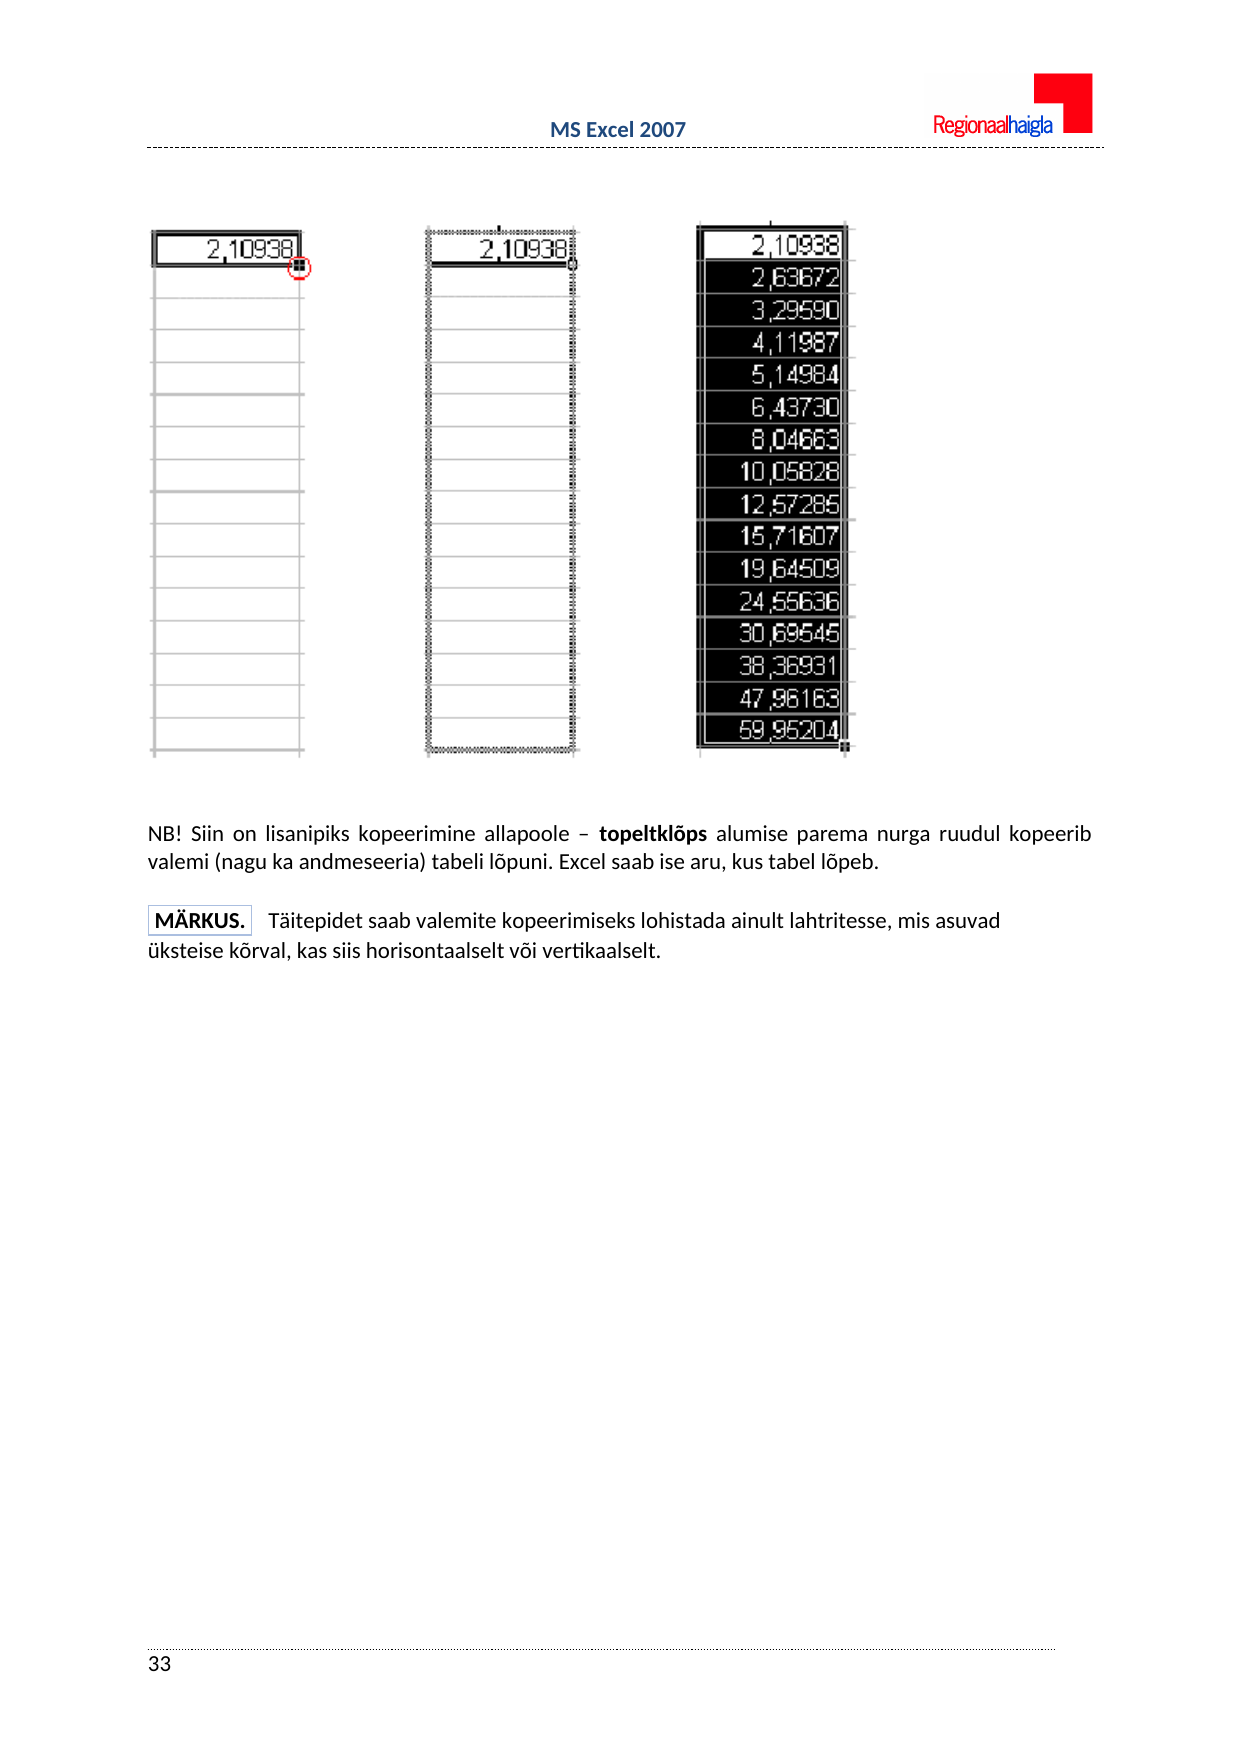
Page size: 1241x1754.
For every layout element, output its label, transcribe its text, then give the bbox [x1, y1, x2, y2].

text Märkus. Täitepidet saab valemite kopeerimiseks lohistada ainult lahtritesse, mis asuvad üksteise kõrval, kas siis horisontaalselt või vertikaalselt. [148, 904, 1068, 964]
picture [147, 199, 885, 791]
text NB! Siin on lisanipiks kopeerimine allapoole – topeltklõps alumise parema nurga ruudul kopeerib valemi (nagu ka andmeseeria) tabeli lõpuni. Excel saab ise aru, kus tabel lõpeb. [148, 819, 1093, 875]
picture [923, 73, 1093, 138]
